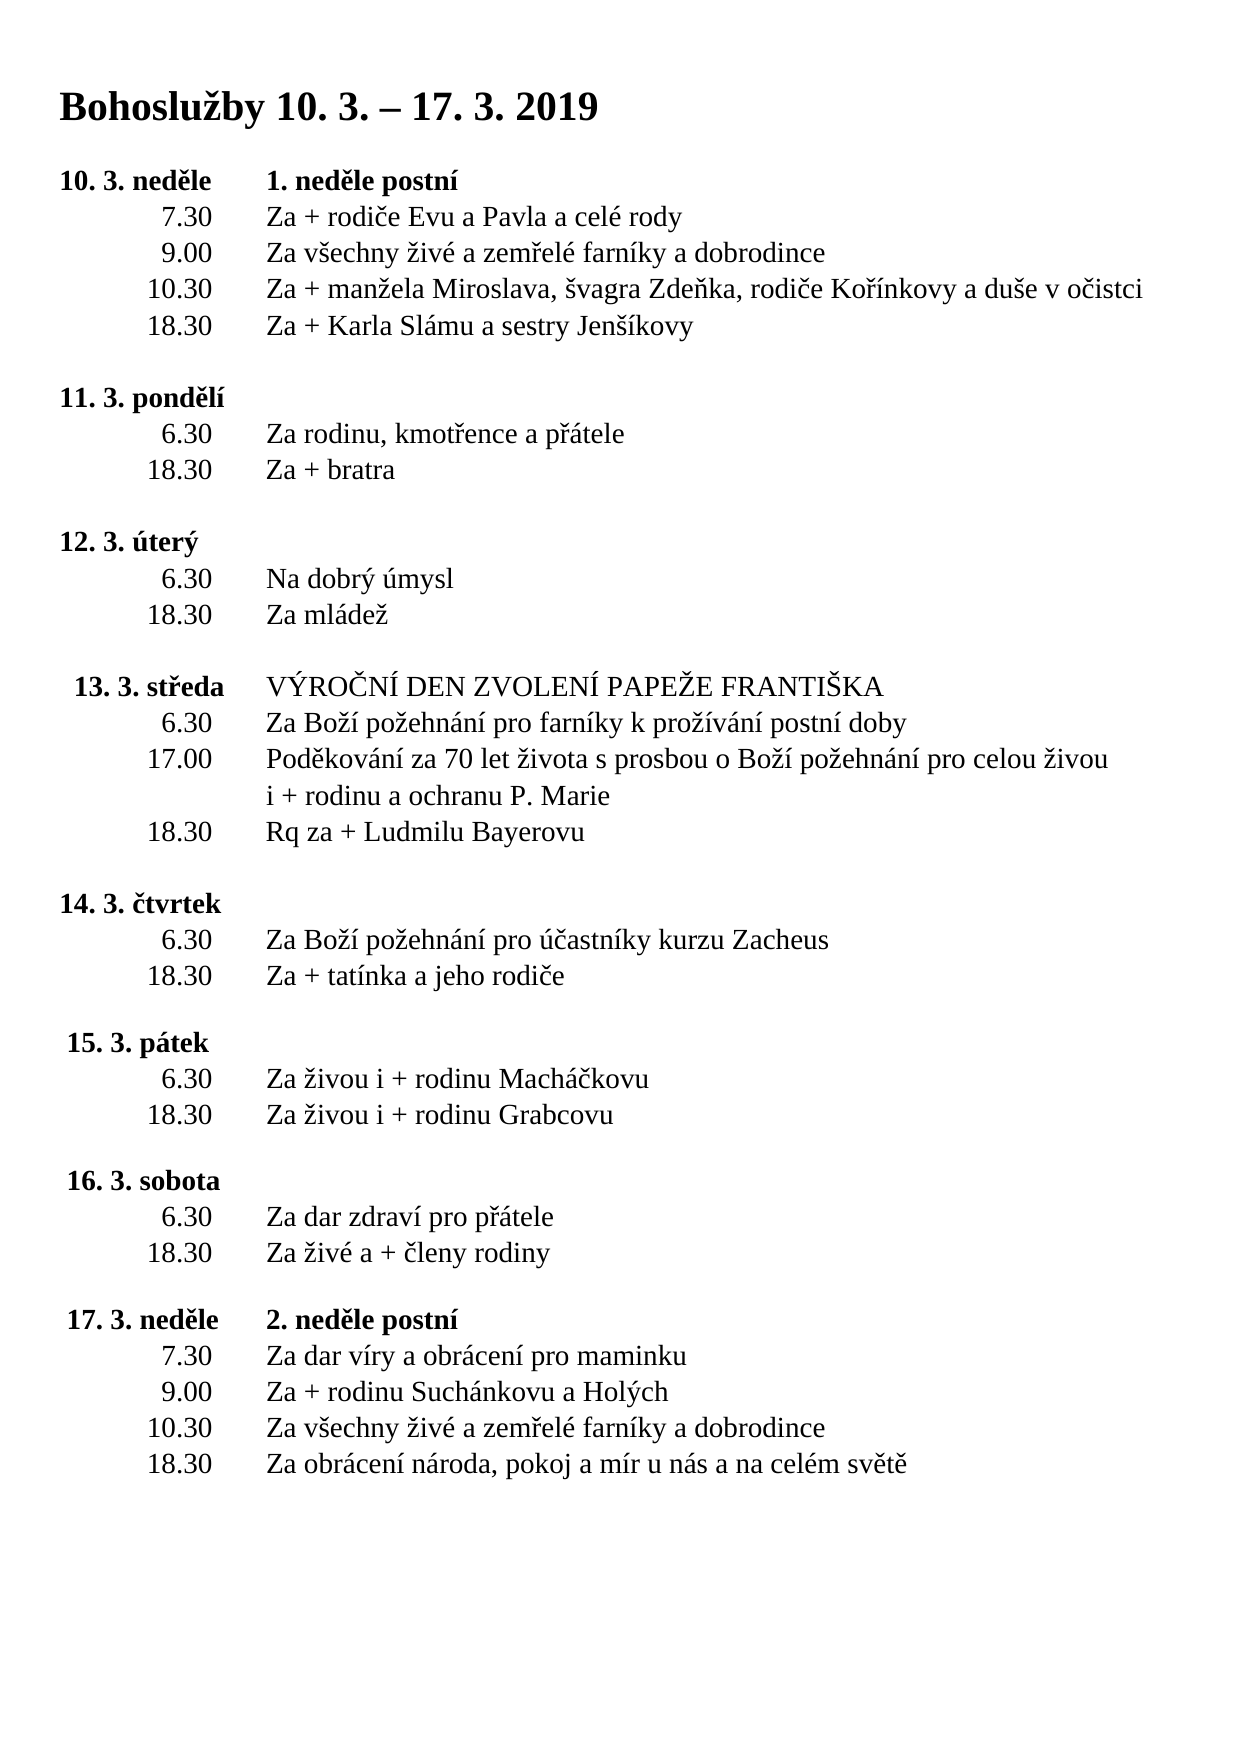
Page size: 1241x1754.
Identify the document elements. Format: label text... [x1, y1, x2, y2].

text 10. 3. neděle 1. neděle postní [59, 163, 1196, 197]
text 6.30 Za dar zdraví pro přátele [59, 1199, 1196, 1233]
text 9.00 Za + rodinu Suchánkovu a Holých [59, 1374, 1196, 1408]
text 14. 3. čtvrtek [59, 886, 1196, 919]
text 17. 3. neděle 2. neděle postní [59, 1302, 1196, 1336]
text 18.30 Za mládež [59, 597, 1196, 630]
text 11. 3. pondělí [59, 380, 1196, 413]
text 6.30 Za živou i + rodinu Macháčkovu [59, 1061, 1196, 1094]
text 18.30 Za obrácení národa, pokoj a mír u nás a na celém světě [59, 1447, 1196, 1480]
text 10.30 Za všechny živé a zemřelé farníky a dobrodince [59, 1410, 1196, 1444]
text Bohoslužby 10. 3. – 17. 3. 2019 [59, 81, 1196, 129]
text 12. 3. úterý [59, 524, 1196, 558]
text i + rodinu a ochranu P. Marie [59, 778, 1196, 811]
text 7.30 Za + rodiče Evu a Pavla a celé rody [59, 199, 1196, 233]
text 6.30 Za Boží požehnání pro farníky k prožívání postní doby [59, 705, 1196, 739]
text 18.30 Za živé a + členy rodiny [59, 1236, 1196, 1269]
text 18.30 Za živou i + rodinu Grabcovu [59, 1097, 1196, 1131]
text 18.30 Za + bratra [59, 452, 1196, 486]
text 17.00 Poděkování za 70 let života s prosbou o Boží požehnání pro celou živou [59, 741, 1196, 775]
text 16. 3. sobota [59, 1163, 1196, 1197]
text 6.30 Za rodinu, kmotřence a přátele [59, 416, 1196, 450]
text 9.00 Za všechny živé a zemřelé farníky a dobrodince [59, 235, 1196, 269]
text 15. 3. pátek [59, 1025, 1196, 1058]
text 18.30 Za + tatínka a jeho rodiče [59, 958, 1196, 992]
text 18.30 Rq za + Ludmilu Bayerovu [59, 814, 1196, 847]
text 18.30 Za + Karla Slámu a sestry Jenšíkovy [59, 308, 1196, 341]
text 6.30 Na dobrý úmysl [59, 561, 1196, 594]
text 13. 3. středa VÝROČNÍ DEN ZVOLENÍ PAPEŽE FRANTIŠKA [59, 669, 1196, 703]
text 6.30 Za Boží požehnání pro účastníky kurzu Zacheus [59, 922, 1196, 956]
text 7.30 Za dar víry a obrácení pro maminku [59, 1338, 1196, 1372]
text 10.30 Za + manžela Miroslava, švagra Zdeňka, rodiče Kořínkovy a duše v očistci [59, 272, 1196, 305]
